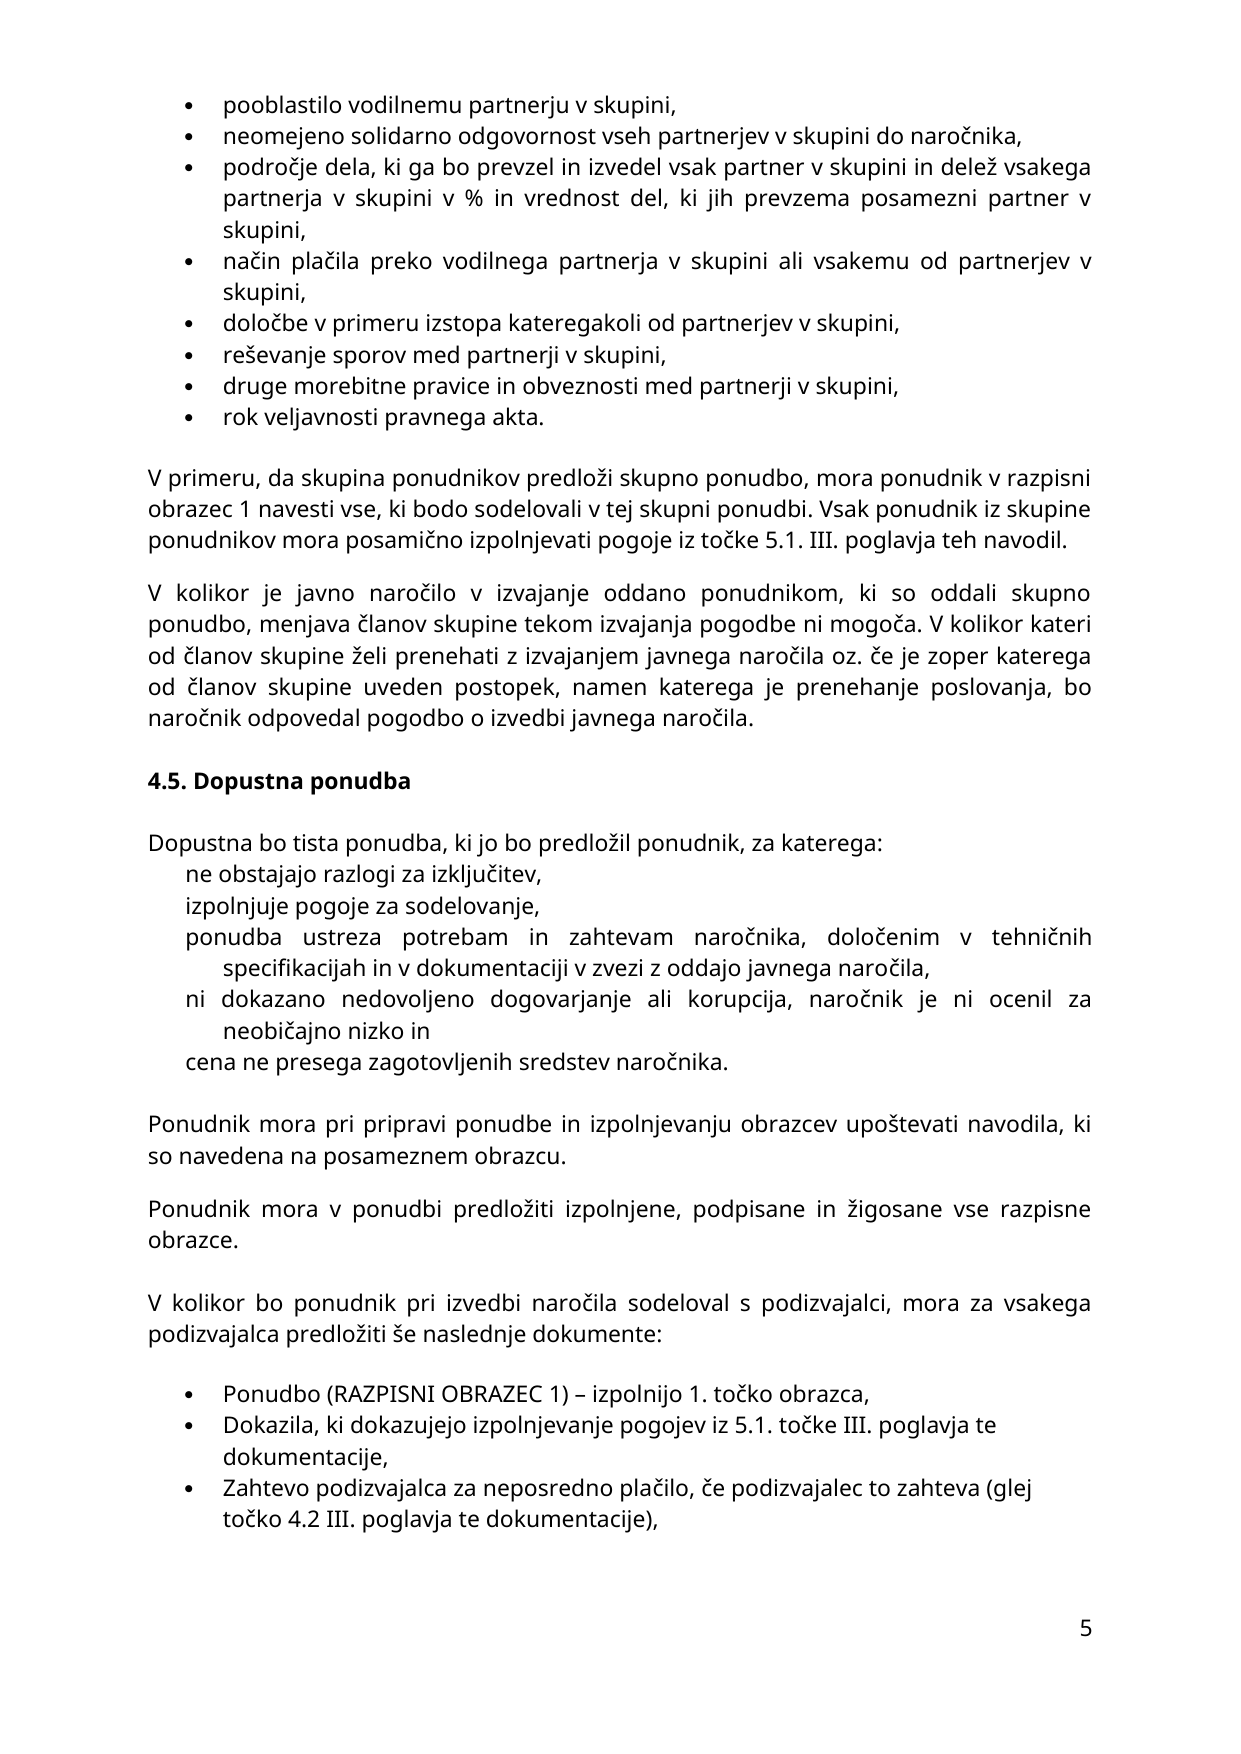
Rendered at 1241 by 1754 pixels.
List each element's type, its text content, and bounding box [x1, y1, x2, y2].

list pooblastilo vodilnemu partnerju v skupini, [185, 89, 1092, 120]
text Ponudnik mora v ponudbi predložiti izpolnjene, podpisane in žigosane vse razpisne obrazce. [148, 1193, 1092, 1255]
list izpolnjuje pogoje za sodelovanje, [185, 890, 1092, 921]
list Ponudbo (RAZPISNI OBRAZEC 1) – izpolnijo 1. točko obrazca, [185, 1378, 1092, 1409]
text V kolikor je javno naročilo v izvajanje oddano ponudnikom, ki so oddali skupno ponudbo, menjava članov skupine tekom izvajanja pogodbe ni mogoča. V kolikor kateri od članov skupine želi prenehati z izvajanjem javnega naročila oz. če je zoper katerega od članov skupine uveden postopek, namen katerega je prenehanje poslovanja, bo naročnik odpovedal pogodbo o izvedbi javnega naročila. [148, 577, 1092, 733]
list rok veljavnosti pravnega akta. [185, 401, 1092, 432]
text V primeru, da skupina ponudnikov predloži skupno ponudbo, mora ponudnik v razpisni obrazec 1 navesti vse, ki bodo sodelovali v tej skupni ponudbi. Vsak ponudnik iz skupine ponudnikov mora posamično izpolnjevati pogoje iz točke 5.1. III. poglavja teh navodil. [148, 462, 1092, 555]
list določbe v primeru izstopa kateregakoli od partnerjev v skupini, [185, 307, 1092, 339]
list ne obstajajo razlogi za izključitev, [185, 858, 1092, 890]
text V kolikor bo ponudnik pri izvedbi naročila sodeloval s podizvajalci, mora za vsakega podizvajalca predložiti še naslednje dokumente: [148, 1287, 1092, 1349]
list ni dokazano nedovoljeno dogovarjanje ali korupcija, naročnik je ni ocenil za neobičajno nizko in [185, 983, 1092, 1046]
list druge morebitne pravice in obveznosti med partnerji v skupini, [185, 370, 1092, 401]
text 4.5. Dopustna ponudba [148, 765, 1092, 796]
list ponudba ustreza potrebam in zahtevam naročnika, določenim v tehničnih specifikacijah in v dokumentaciji v zvezi z oddajo javnega naročila, [185, 921, 1092, 983]
text Ponudnik mora pri pripravi ponudbe in izpolnjevanju obrazcev upoštevati navodila, ki so navedena na posameznem obrazcu. [148, 1108, 1092, 1171]
list Zahtevo podizvajalca za neposredno plačilo, če podizvajalec to zahteva (glej točko 4.2 III. poglavja te dokumentacije), [185, 1472, 1092, 1534]
list področje dela, ki ga bo prevzel in izvedel vsak partner v skupini in delež vsakega partnerja v skupini v % in vrednost del, ki jih prevzema posamezni partner v skupini, [185, 151, 1092, 245]
list cena ne presega zagotovljenih sredstev naročnika. [185, 1046, 1092, 1077]
list način plačila preko vodilnega partnerja v skupini ali vsakemu od partnerjev v skupini, [185, 245, 1092, 307]
list reševanje sporov med partnerji v skupini, [185, 339, 1092, 370]
text Dopustna bo tista ponudba, ki jo bo predložil ponudnik, za katerega: [148, 827, 1092, 858]
list Dokazila, ki dokazujejo izpolnjevanje pogojev iz 5.1. točke III. poglavja te dokumentacije, [185, 1409, 1092, 1472]
list neomejeno solidarno odgovornost vseh partnerjev v skupini do naročnika, [185, 120, 1092, 151]
